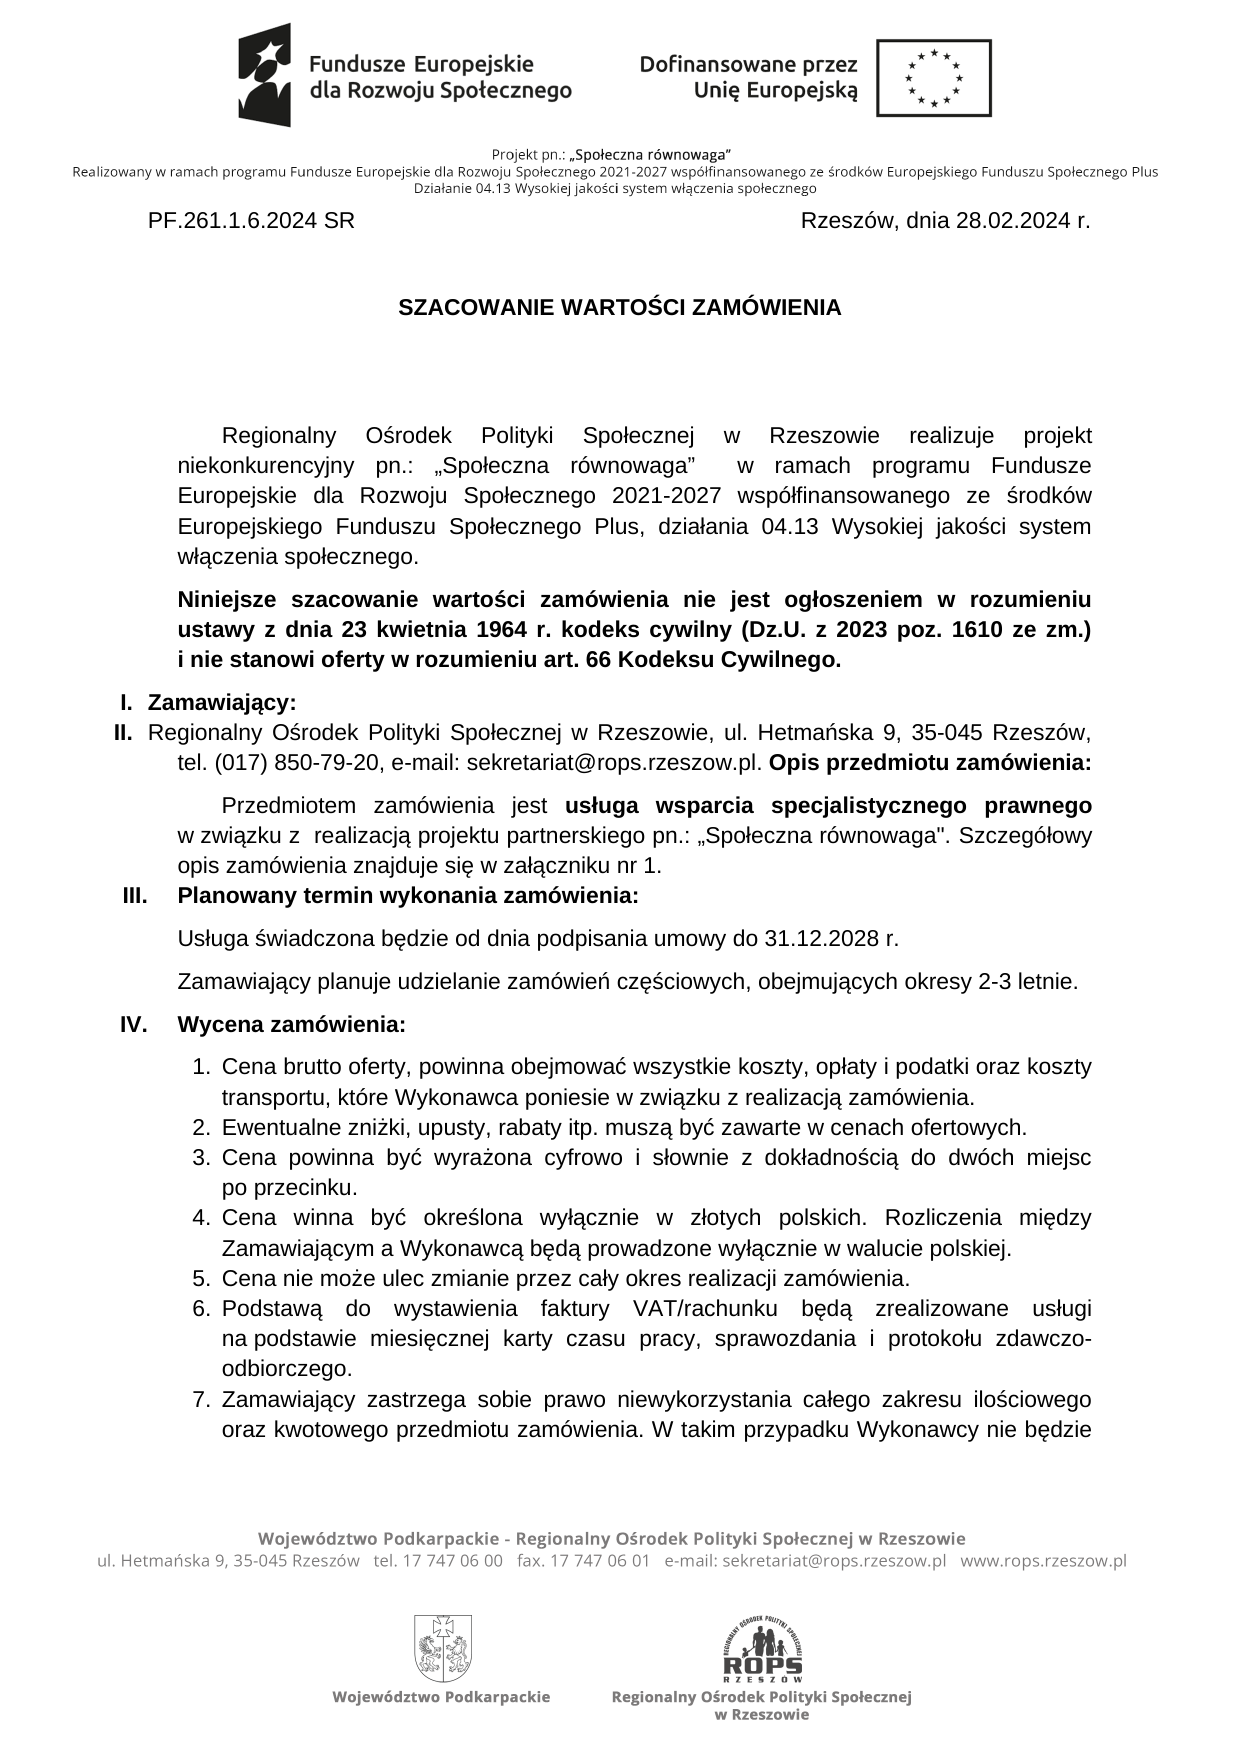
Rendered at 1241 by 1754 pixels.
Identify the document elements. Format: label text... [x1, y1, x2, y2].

list Wycena zamówienia: [148, 1011, 1092, 1037]
list Podstawą do wystawienia faktury VAT/rachunku będą zrealizowane usługi na podstawie miesięcznej karty czasu pracy, sprawozdania i protokołu zdawczo-odbiorczego. [192, 1295, 1092, 1382]
text Przedmiotem zamówienia jest usługa wsparcia specjalistycznego prawnego w związku z realizacją projektu partnerskiego pn.: „Społeczna równowaga". Szczegółowy opis zamówienia znajduje się w załączniku nr 1. [177, 792, 1092, 878]
list Cena nie może ulec zmianie przez cały okres realizacji zamówienia. [192, 1265, 1092, 1291]
list Ewentualne zniżki, upusty, rabaty itp. muszą być zawarte w cenach ofertowych. [192, 1114, 1092, 1140]
list Cena powinna być wyrażona cyfrowo i słownie z dokładnością do dwóch miejsc po przecinku. [192, 1144, 1092, 1200]
text PF.261.1.6.2024 SR Rzeszów, dnia 28.02.2024 r. [801, 207, 1092, 233]
text Regionalny Ośrodek Polityki Społecznej w Rzeszowie realizuje projekt niekonkurencyjny pn.: „Społeczna równowaga” w ramach programu Fundusze Europejskie dla Rozwoju Społecznego 2021-2027 współfinansowanego ze środków Europejskiego Funduszu Społecznego Plus, działania 04.13 Wysokiej jakości system włączenia społecznego. [177, 422, 1092, 569]
list Planowany termin wykonania zamówienia: [148, 882, 1092, 909]
text Usługa świadczona będzie od dnia podpisania umowy do 31.12.2028 r. [177, 925, 1092, 951]
picture [0, 1497, 1241, 1752]
text Niniejsze szacowanie wartości zamówienia nie jest ogłoszeniem w rozumieniu ustawy z dnia 23 kwietnia 1964 r. kodeks cywilny (Dz.U. z 2023 poz. 1610 ze zm.) i nie stanowi oferty w rozumieniu art. 66 Kodeksu Cywilnego. [177, 586, 1092, 672]
list Regionalny Ośrodek Polityki Społecznej w Rzeszowie, ul. Hetmańska 9, 35-045 Rzeszów, tel. (017) 850-79-20, e-mail: sekretariat@rops.rzeszow.pl. Opis przedmiotu zamówienia: [133, 719, 1092, 775]
picture [0, 0, 1239, 206]
list Cena winna być określona wyłącznie w złotych polskich. Rozliczenia między Zamawiającym a Wykonawcą będą prowadzone wyłącznie w walucie polskiej. [192, 1204, 1092, 1261]
list Cena brutto oferty, powinna obejmować wszystkie koszty, opłaty i podatki oraz koszty transportu, które Wykonawca poniesie w związku z realizacją zamówienia. [192, 1053, 1092, 1110]
text SZACOWANIE WARTOŚCI ZAMÓWIENIA [148, 294, 1092, 320]
text Zamawiający planuje udzielanie zamówień częściowych, obejmujących okresy 2-3 letnie. [177, 968, 1092, 994]
list Zamawiający: [133, 689, 1092, 715]
